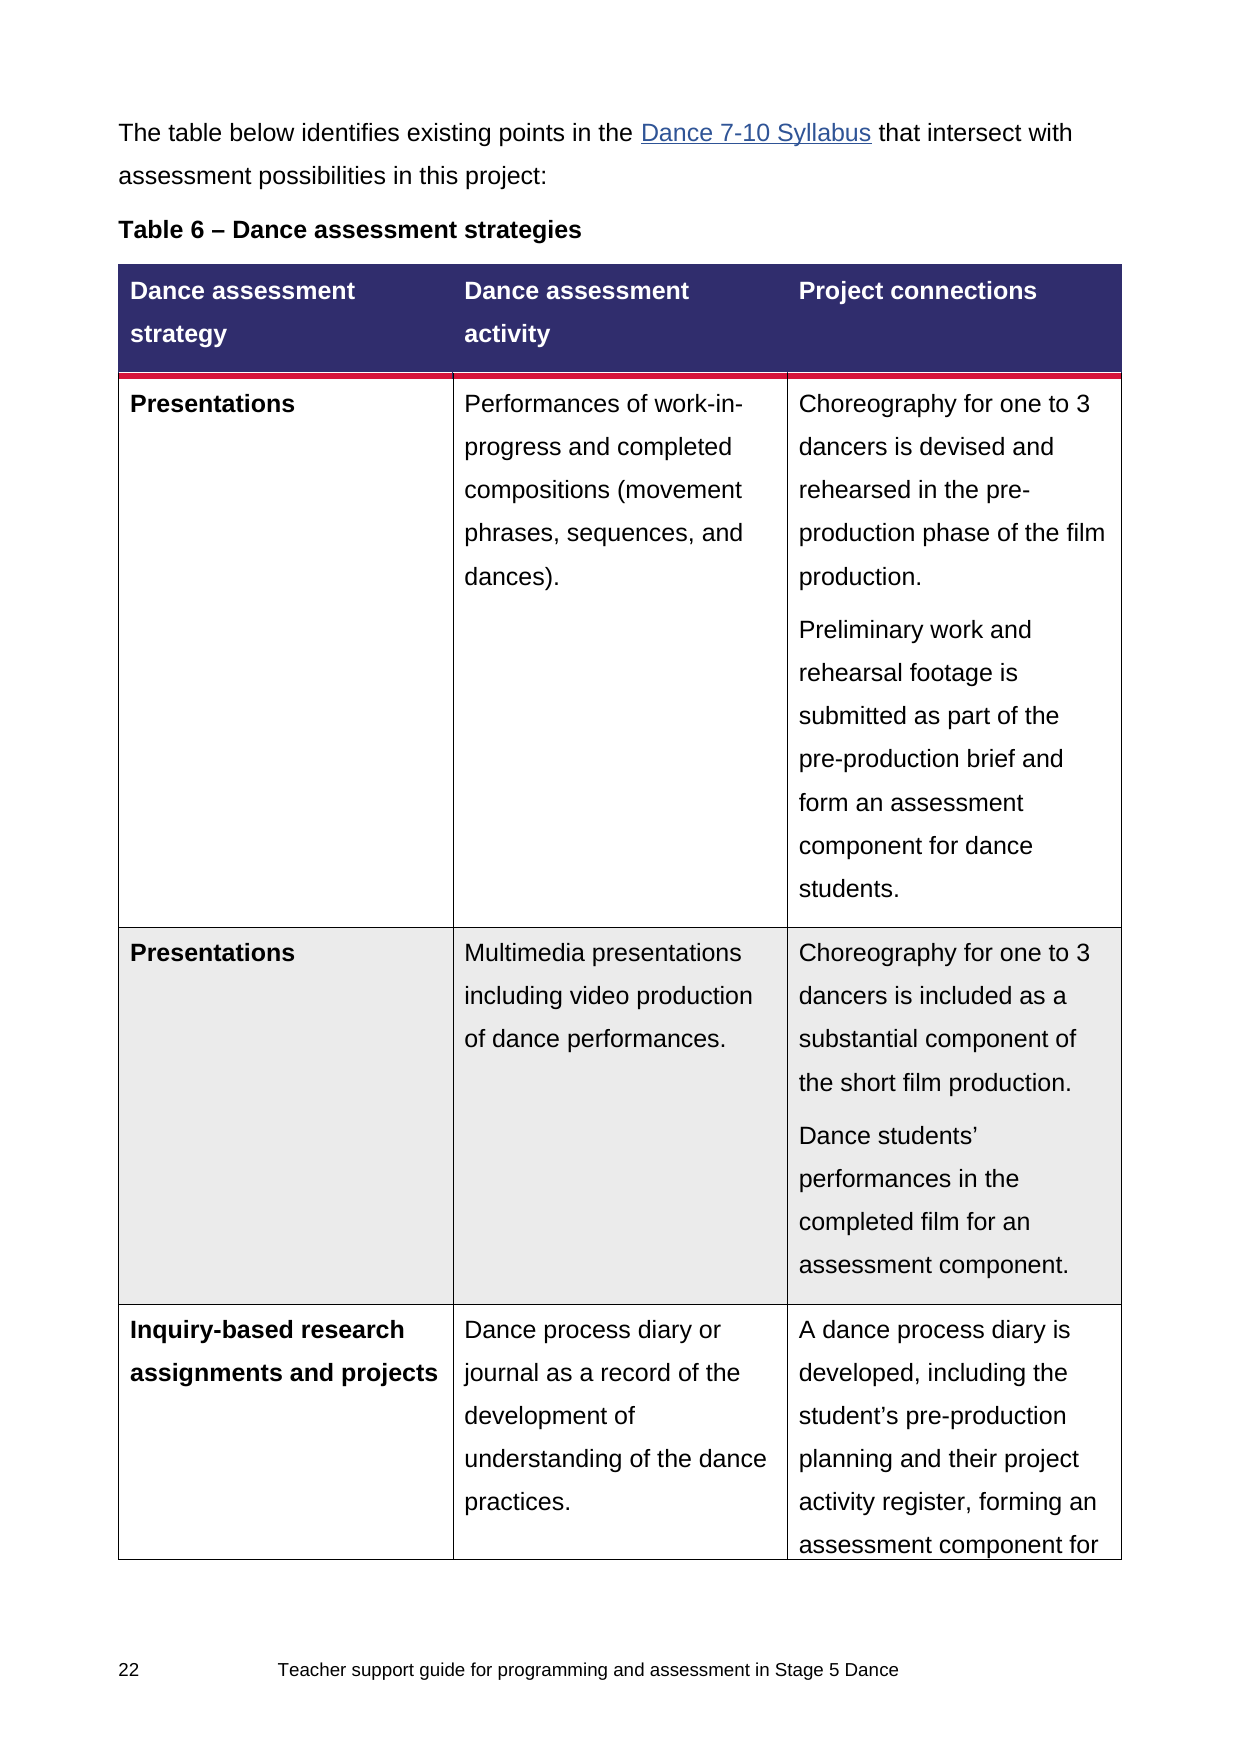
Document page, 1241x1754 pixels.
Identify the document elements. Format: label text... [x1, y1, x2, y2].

table_cell Choreography for one to 3 dancers is devised and rehearsed in the pre-production phase of the film production. Preliminary work and rehearsal footage is submitted as part of the pre-production brief and form an assessment component for dance students. [788, 379, 1121, 927]
table_header Project connections [788, 265, 1121, 372]
text The table below identifies existing points in the Dance 7-10 Syllabus that intersect with assessment possibilities in this project: [118, 118, 1122, 190]
table_cell Performances of work-in-progress and completed compositions (movement phrases, sequences, and dances). [454, 379, 787, 927]
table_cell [788, 1305, 1121, 1559]
table_cell Presentations [119, 928, 453, 1304]
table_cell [454, 1305, 787, 1559]
table_header Dance assessment activity [453, 265, 787, 372]
table_cell Presentations [119, 379, 453, 927]
table_header Dance assessment strategy [119, 265, 452, 372]
table_cell Choreography for one to 3 dancers is included as a substantial component of the short film production. Dance students’ performances in the completed film for an assessment component. [788, 928, 1121, 1304]
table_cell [119, 1305, 453, 1559]
table_cell Multimedia presentations including video production of dance performances. [454, 928, 787, 1304]
